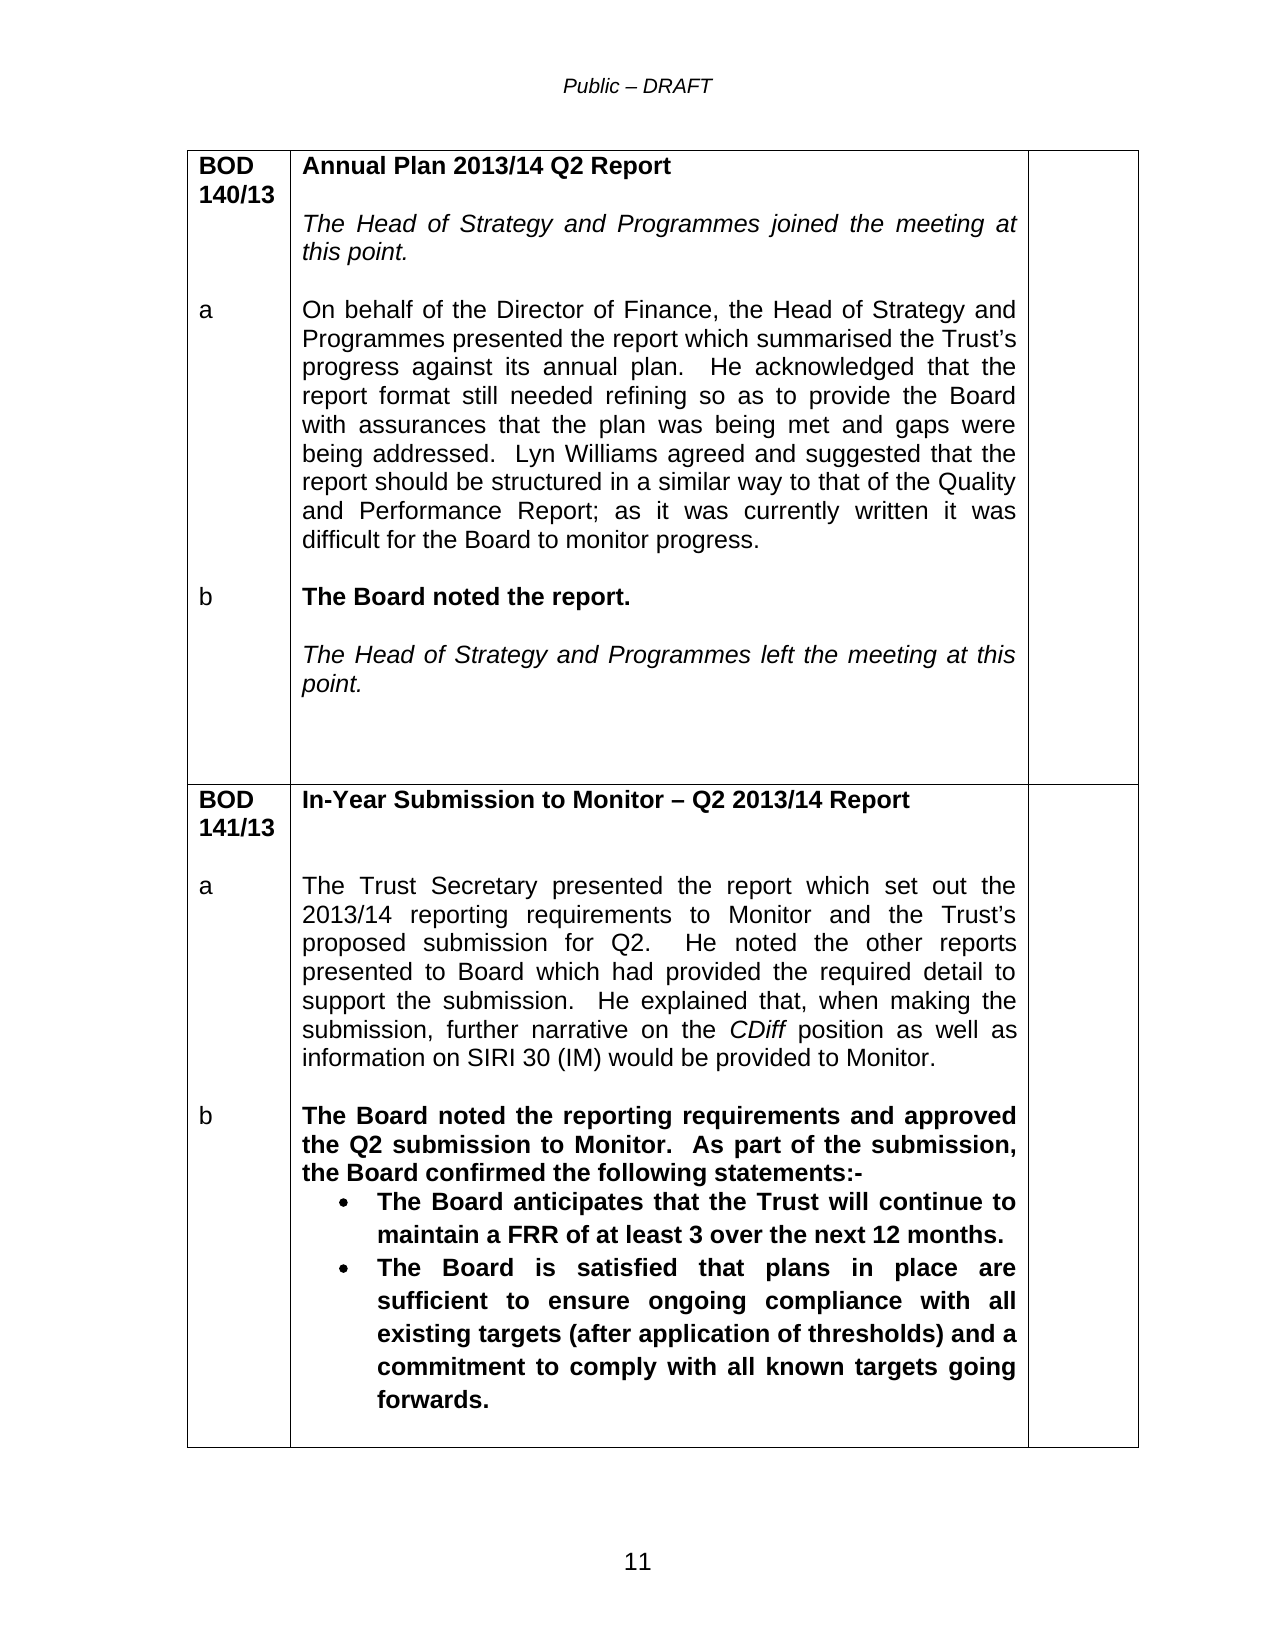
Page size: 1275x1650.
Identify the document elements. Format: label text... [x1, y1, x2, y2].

table_cell BOD 140/13 a b [188, 151, 290, 783]
table_cell Annual Plan 2013/14 Q2 Report The Head of Strategy and Programmes joined the meeting at this point. On behalf of the Director of Finance, the Head of Strategy and Programmes presented the report which summarised the Trust’s progress against its annual plan. He acknowledged that the report format still needed refining so as to provide the Board with assurances that the plan was being met and gaps were being addressed. Lyn Williams agreed and suggested that the report should be structured in a similar way to that of the Quality and Performance Report; as it was currently written it was difficult for the Board to monitor progress. The Board noted the report. The Head of Strategy and Programmes left the meeting at this point. [291, 151, 1028, 783]
table_cell BOD 141/13 a b [188, 785, 290, 1447]
table_cell In-Year Submission to Monitor – Q2 2013/14 Report The Trust Secretary presented the report which set out the 2013/14 reporting requirements to Monitor and the Trust’s proposed submission for Q2. He noted the other reports presented to Board which had provided the required detail to support the submission. He explained that, when making the submission, further narrative on the CDiff position as well as information on SIRI 30 (IM) would be provided to Monitor. The Board noted the reporting requirements and approved the Q2 submission to Monitor. As part of the submission, the Board confirmed the following statements:- The Board anticipates that the Trust will continue to maintain a FRR of at least 3 over the next 12 months. The Board is satisfied that plans in place are sufficient to ensure ongoing compliance with all existing targets (after application of thresholds) and a commitment to comply with all known targets going forwards. [291, 785, 1028, 1447]
table_cell [1029, 785, 1138, 1447]
table_cell [1029, 151, 1138, 783]
